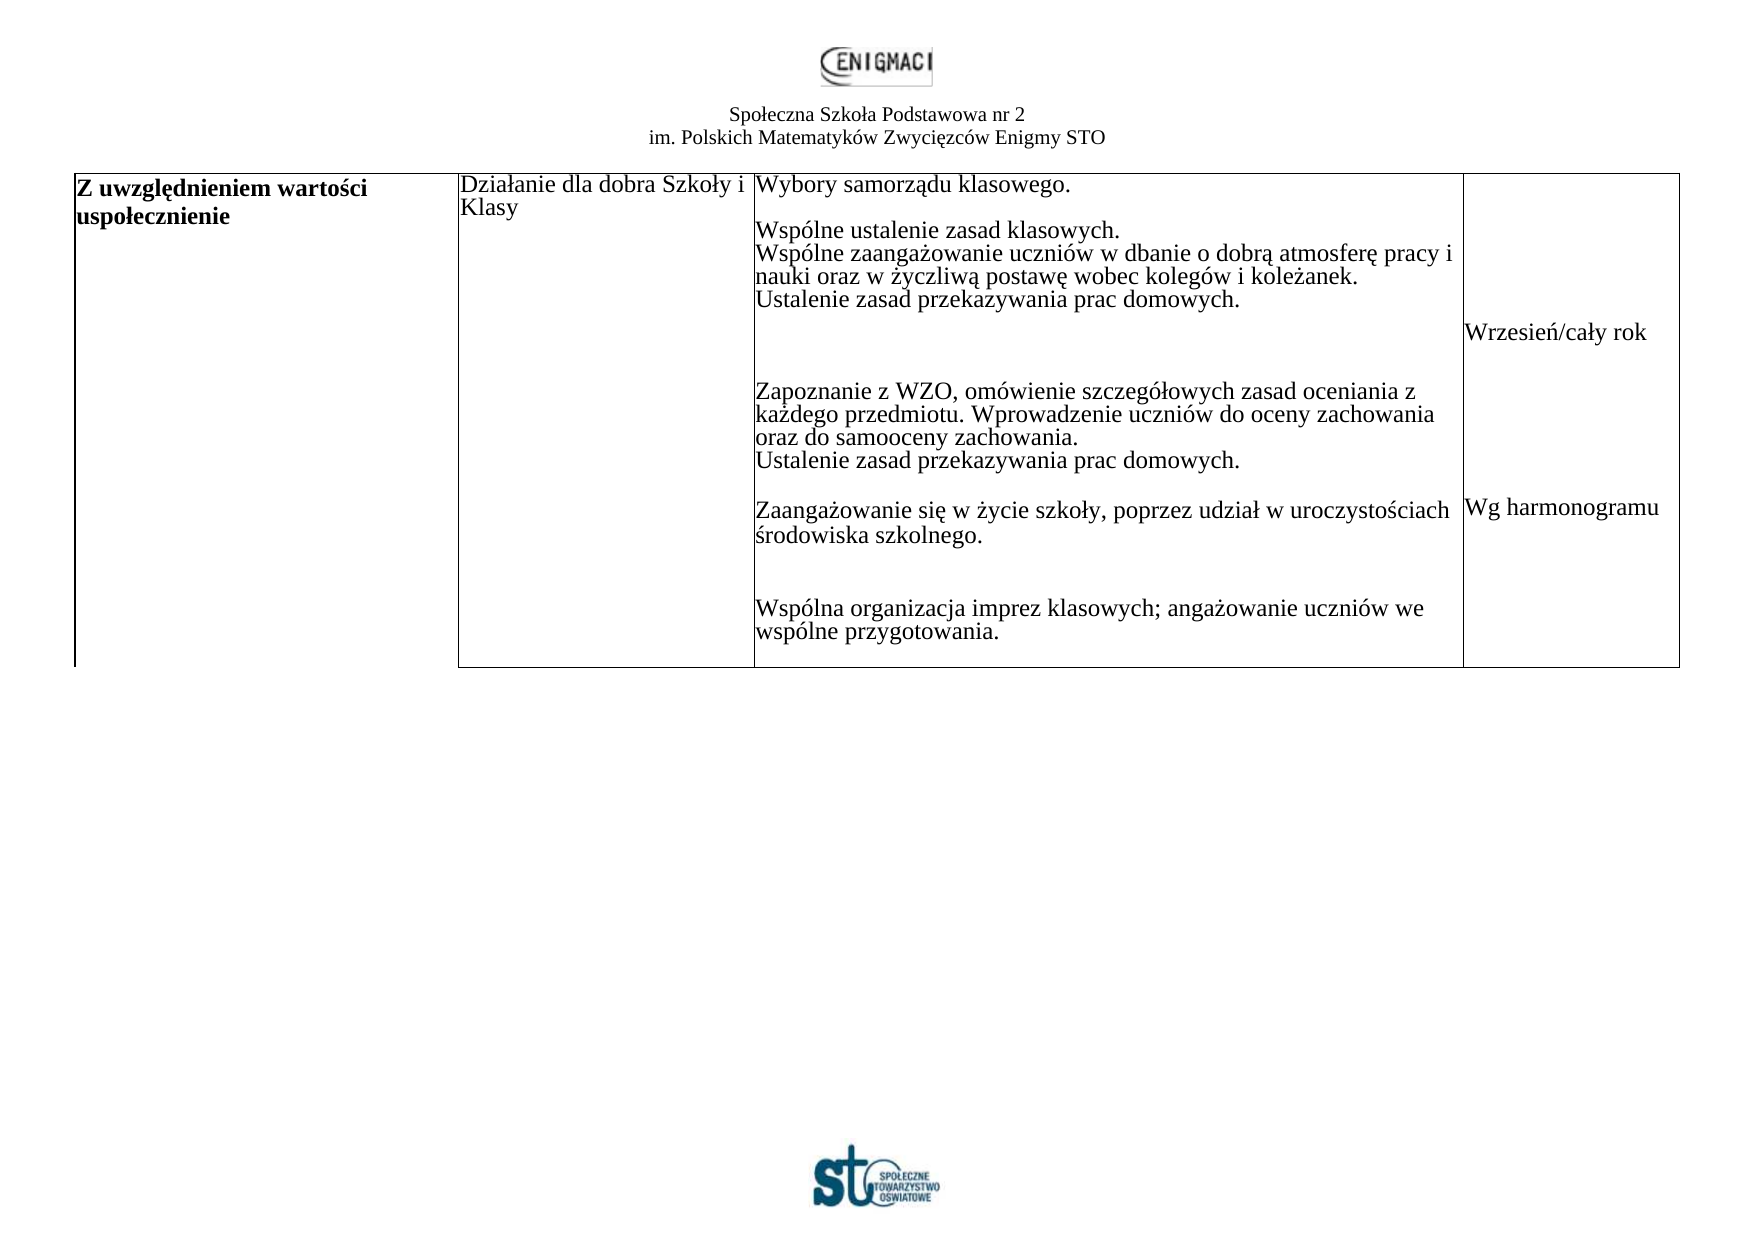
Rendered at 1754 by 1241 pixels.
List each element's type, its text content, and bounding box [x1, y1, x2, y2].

table_cell Działanie dla dobra Szkoły i Klasy [459, 174, 754, 667]
picture [808, 1138, 946, 1214]
table_cell Wrzesień/cały rok Wg harmonogramu [1464, 174, 1679, 667]
table_cell Z uwzględnieniem wartości uspołecznienie [76, 174, 458, 667]
picture [820, 47, 934, 88]
table_cell Wybory samorządu klasowego. Wspólne ustalenie zasad klasowych. Wspólne zaangażowanie uczniów w dbanie o dobrą atmosferę pracy i nauki oraz w życzliwą postawę wobec kolegów i koleżanek. Ustalenie zasad przekazywania prac domowych. Zapoznanie z WZO, omówienie szczegółowych zasad oceniania z każdego przedmiotu. Wprowadzenie uczniów do oceny zachowania oraz do samooceny zachowania. Ustalenie zasad przekazywania prac domowych. Zaangażowanie się w życie szkoły, poprzez udział w uroczystościach środowiska szkolnego. Wspólna organizacja imprez klasowych; angażowanie uczniów we wspólne przygotowania. [755, 174, 1463, 667]
